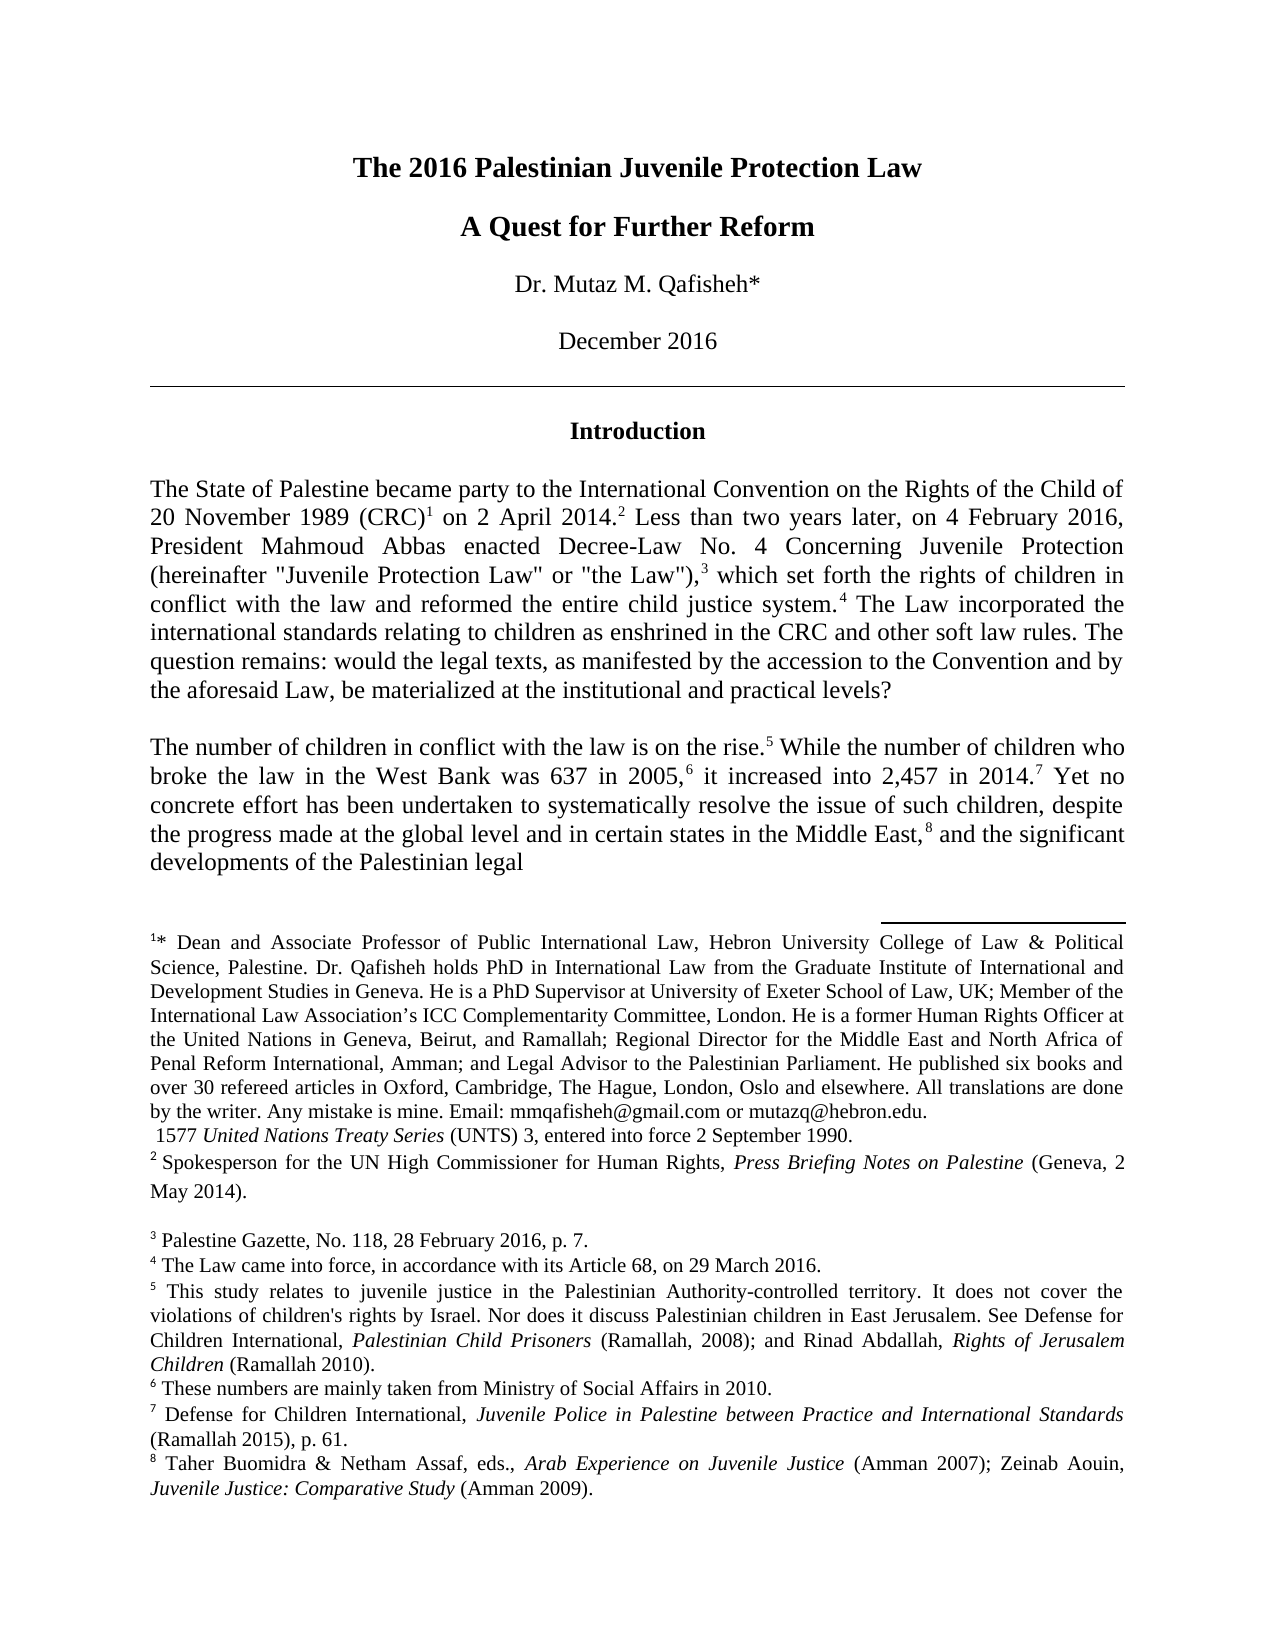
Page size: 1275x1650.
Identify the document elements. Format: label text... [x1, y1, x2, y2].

text Dr. Mutaz M. Qafisheh* [150, 269, 1125, 297]
text The 2016 Palestinian Juvenile Protection Law [150, 150, 1125, 183]
text A Quest for Further Reform [150, 209, 1125, 243]
text The State of Palestine became party to the International Convention on the Rights of the Child of 20 November 1989 (CRC) on 2 April 2014. Less than two years later, on 4 February 2016, President Mahmoud Abbas enacted Decree-Law No. 4 Concerning Juvenile Protection (hereinafter "Juvenile Protection Law" or "the Law"), which set forth the rights of children in conflict with the law and reformed the entire child justice system. The Law incorporated the international standards relating to children as enshrined in the CRC and other soft law rules. The question remains: would the legal texts, as manifested by the accession to the Convention and by the aforesaid Law, be materialized at the institutional and practical levels? [150, 474, 1125, 704]
text Introduction [150, 416, 1125, 445]
text December 2016 [150, 326, 1125, 355]
text The number of children in conflict with the law is on the rise. While the number of children who broke the law in the West Bank was 637 in 2005, it increased into 2,457 in 2014. Yet no concrete effort has been undertaken to systematically resolve the issue of such children, despite the progress made at the global level and in certain states in the Middle East, and the significant developments of the Palestinian legal [150, 732, 1125, 876]
